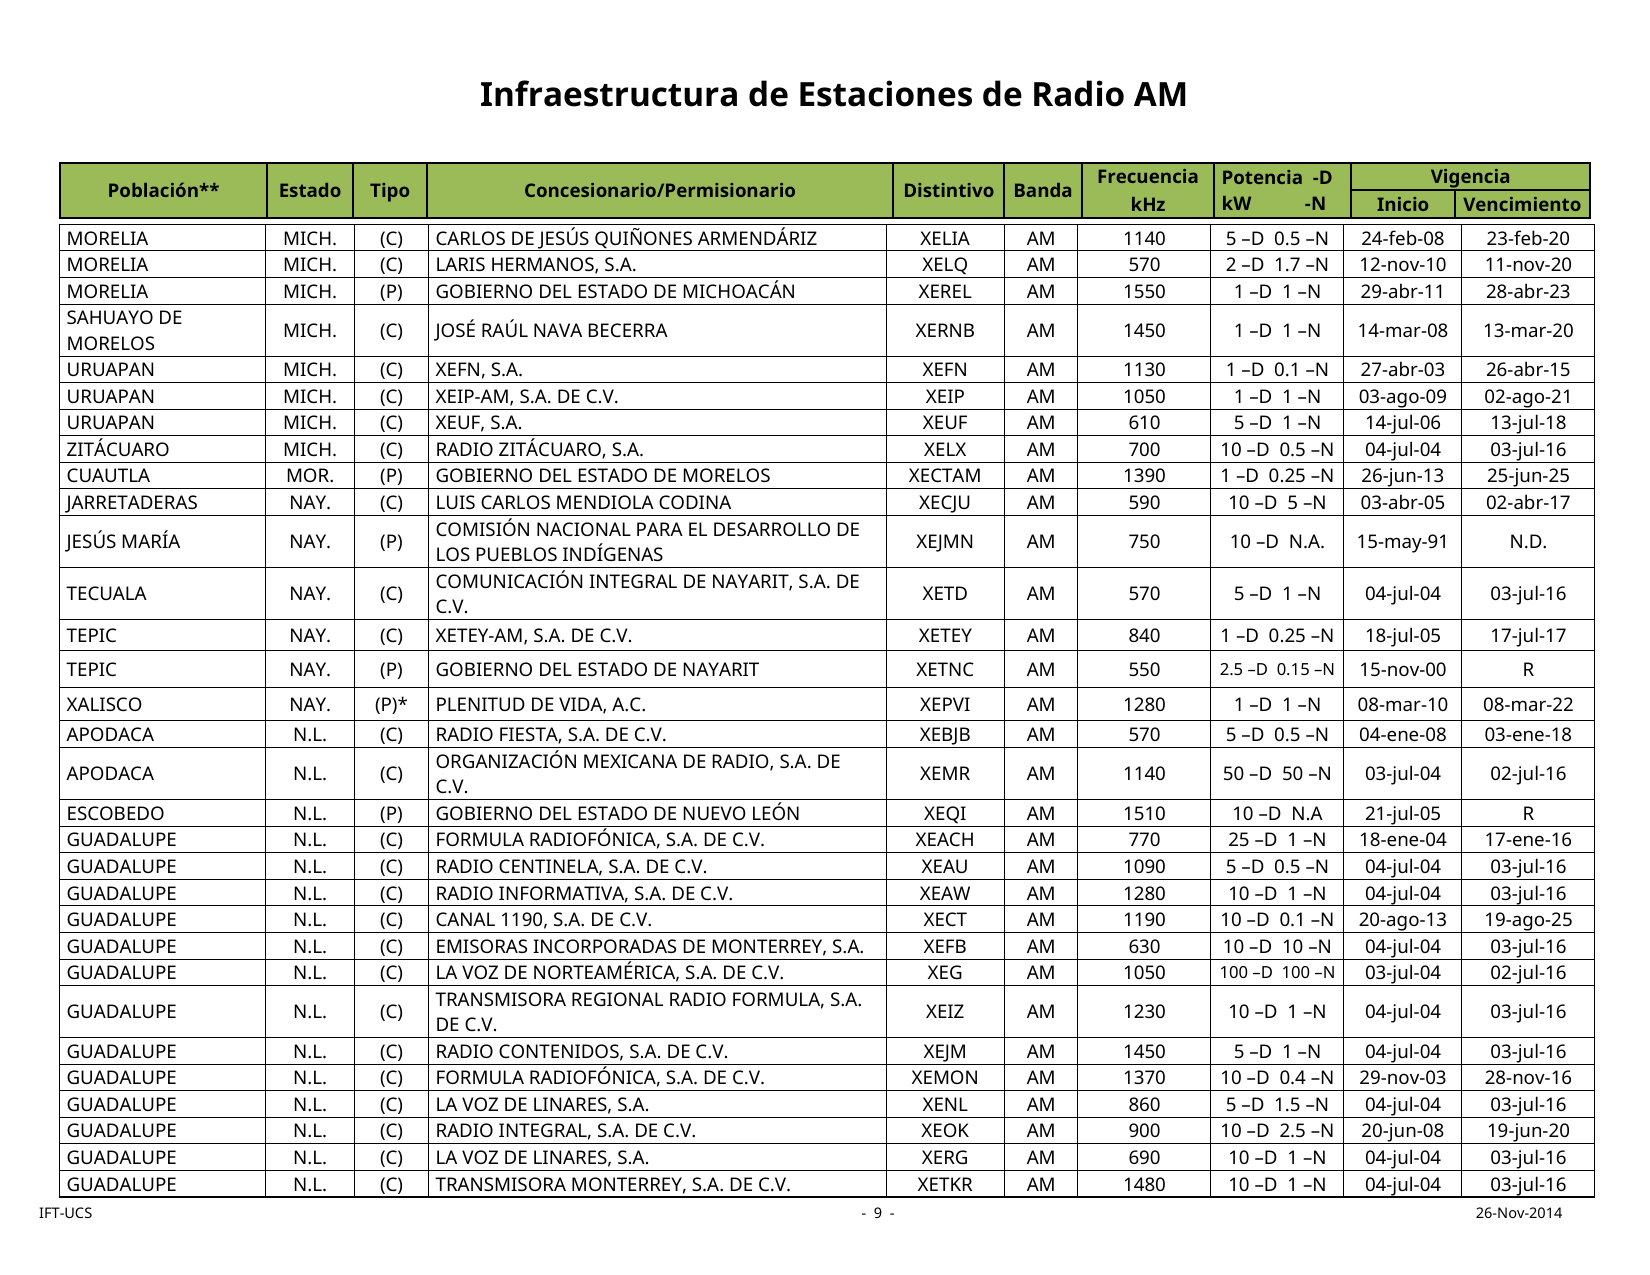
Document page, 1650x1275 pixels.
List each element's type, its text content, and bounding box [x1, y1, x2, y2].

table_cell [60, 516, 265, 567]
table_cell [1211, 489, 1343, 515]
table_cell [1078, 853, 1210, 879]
table_cell 26-abr-15 [1462, 357, 1594, 382]
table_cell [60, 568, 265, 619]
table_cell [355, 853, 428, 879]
table_cell 1 –D 1 –N [1211, 383, 1343, 409]
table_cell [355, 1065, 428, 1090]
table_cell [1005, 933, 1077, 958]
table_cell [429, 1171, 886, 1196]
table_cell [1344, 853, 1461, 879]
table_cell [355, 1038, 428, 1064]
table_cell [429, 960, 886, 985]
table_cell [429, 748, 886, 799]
table_cell (C) [355, 305, 428, 356]
table_cell SAHUAYO DE MORELOS [60, 305, 265, 356]
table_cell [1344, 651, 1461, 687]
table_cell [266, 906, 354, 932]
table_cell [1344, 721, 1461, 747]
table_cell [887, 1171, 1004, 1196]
table_cell 23-feb-20 [1462, 225, 1594, 250]
table_cell XERNB [887, 305, 1004, 356]
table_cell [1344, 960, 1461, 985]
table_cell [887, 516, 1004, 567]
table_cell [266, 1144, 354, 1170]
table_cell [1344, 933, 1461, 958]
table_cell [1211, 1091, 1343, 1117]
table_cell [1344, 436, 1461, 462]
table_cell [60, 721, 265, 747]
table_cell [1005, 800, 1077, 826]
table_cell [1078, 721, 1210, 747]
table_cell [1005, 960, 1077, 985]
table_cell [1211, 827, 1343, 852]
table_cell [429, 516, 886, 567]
table_cell 13-mar-20 [1462, 305, 1594, 356]
table_cell XELQ [887, 251, 1004, 277]
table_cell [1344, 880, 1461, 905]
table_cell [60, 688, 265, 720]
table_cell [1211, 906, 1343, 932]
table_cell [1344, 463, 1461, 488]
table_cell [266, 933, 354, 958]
table_cell 03-ago-09 [1344, 383, 1461, 409]
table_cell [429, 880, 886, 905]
table_cell 14-mar-08 [1344, 305, 1461, 356]
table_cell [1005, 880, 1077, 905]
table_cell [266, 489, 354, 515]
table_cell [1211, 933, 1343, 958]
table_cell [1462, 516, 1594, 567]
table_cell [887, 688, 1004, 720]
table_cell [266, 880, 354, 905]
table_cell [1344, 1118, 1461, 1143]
table_cell URUAPAN [60, 410, 265, 435]
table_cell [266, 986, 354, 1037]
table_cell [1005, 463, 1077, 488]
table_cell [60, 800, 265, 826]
table_cell CARLOS DE JESÚS QUIÑONES ARMENDÁRIZ [429, 225, 886, 250]
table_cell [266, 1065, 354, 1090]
table_cell (C) [355, 383, 428, 409]
table_cell 11-nov-20 [1462, 251, 1594, 277]
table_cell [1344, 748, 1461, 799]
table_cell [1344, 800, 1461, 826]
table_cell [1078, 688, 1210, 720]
table_cell XEREL [887, 278, 1004, 303]
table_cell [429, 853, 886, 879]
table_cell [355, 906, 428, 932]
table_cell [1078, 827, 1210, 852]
table_cell 24-feb-08 [1344, 225, 1461, 250]
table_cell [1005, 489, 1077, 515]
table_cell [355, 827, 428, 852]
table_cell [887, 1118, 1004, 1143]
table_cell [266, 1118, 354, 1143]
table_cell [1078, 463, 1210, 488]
table_cell AM [1005, 305, 1077, 356]
table_cell (C) [355, 436, 428, 462]
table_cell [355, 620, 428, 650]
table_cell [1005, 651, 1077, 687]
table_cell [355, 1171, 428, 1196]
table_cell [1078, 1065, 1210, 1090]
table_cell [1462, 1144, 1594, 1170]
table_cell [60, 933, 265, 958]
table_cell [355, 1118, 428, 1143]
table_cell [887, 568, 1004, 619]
table_cell MICH. [266, 278, 354, 303]
table_cell AM [1005, 410, 1077, 435]
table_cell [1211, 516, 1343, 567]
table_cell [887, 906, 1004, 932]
table_cell XEUF [887, 410, 1004, 435]
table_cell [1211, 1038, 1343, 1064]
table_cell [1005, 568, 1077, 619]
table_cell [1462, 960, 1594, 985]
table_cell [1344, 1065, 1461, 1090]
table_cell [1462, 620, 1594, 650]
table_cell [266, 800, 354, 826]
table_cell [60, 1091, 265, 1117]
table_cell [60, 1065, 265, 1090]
table_cell URUAPAN [60, 357, 265, 382]
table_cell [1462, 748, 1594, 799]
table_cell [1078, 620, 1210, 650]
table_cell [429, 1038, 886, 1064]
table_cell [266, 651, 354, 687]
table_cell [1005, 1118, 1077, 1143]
table_cell 570 [1078, 251, 1210, 277]
table_cell AM [1005, 225, 1077, 250]
table_cell URUAPAN [60, 383, 265, 409]
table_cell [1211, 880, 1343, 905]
table_cell JOSÉ RAÚL NAVA BECERRA [429, 305, 886, 356]
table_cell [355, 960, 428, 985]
table_cell XEFN [887, 357, 1004, 382]
table_cell 12-nov-10 [1344, 251, 1461, 277]
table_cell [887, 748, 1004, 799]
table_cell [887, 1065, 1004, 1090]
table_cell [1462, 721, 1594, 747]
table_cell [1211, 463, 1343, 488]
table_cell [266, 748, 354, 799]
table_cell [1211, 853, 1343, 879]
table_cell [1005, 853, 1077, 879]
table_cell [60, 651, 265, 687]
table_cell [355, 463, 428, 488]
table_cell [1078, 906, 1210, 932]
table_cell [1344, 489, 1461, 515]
table_cell 1140 [1078, 225, 1210, 250]
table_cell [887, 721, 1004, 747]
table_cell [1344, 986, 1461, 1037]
table_cell RADIO ZITÁCUARO, S.A. [429, 436, 886, 462]
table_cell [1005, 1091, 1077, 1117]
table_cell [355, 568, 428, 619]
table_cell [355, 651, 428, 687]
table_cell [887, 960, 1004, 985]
table_cell (C) [355, 410, 428, 435]
table_cell MICH. [266, 251, 354, 277]
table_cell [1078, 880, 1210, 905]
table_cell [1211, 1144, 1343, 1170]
table_cell 1 –D 0.1 –N [1211, 357, 1343, 382]
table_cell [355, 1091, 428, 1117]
table_cell (C) [355, 357, 428, 382]
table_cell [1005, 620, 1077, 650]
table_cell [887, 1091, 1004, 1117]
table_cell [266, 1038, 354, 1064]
table_cell MORELIA [60, 225, 265, 250]
table_cell 14-jul-06 [1344, 410, 1461, 435]
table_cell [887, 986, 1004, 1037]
table_cell 1050 [1078, 383, 1210, 409]
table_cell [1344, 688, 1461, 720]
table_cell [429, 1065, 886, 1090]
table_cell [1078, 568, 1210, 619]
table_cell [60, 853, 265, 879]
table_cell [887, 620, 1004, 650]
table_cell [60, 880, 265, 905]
table_cell MICH. [266, 225, 354, 250]
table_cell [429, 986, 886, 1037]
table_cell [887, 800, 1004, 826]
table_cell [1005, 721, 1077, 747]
table_cell XEIP [887, 383, 1004, 409]
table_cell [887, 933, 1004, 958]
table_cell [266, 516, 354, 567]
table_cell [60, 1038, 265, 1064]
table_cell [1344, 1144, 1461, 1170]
table_cell 28-abr-23 [1462, 278, 1594, 303]
table_cell LARIS HERMANOS, S.A. [429, 251, 886, 277]
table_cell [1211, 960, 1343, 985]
table_cell XELIA [887, 225, 1004, 250]
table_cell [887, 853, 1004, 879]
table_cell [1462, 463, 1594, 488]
table_cell 1 –D 1 –N [1211, 278, 1343, 303]
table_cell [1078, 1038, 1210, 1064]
table_cell 5 –D 1 –N [1211, 410, 1343, 435]
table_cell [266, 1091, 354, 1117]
table_cell (P) [355, 278, 428, 303]
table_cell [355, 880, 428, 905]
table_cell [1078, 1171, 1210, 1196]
table_cell (C) [355, 251, 428, 277]
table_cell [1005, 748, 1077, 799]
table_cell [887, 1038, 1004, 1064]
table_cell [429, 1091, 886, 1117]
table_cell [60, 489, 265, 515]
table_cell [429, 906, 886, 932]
table_cell XEUF, S.A. [429, 410, 886, 435]
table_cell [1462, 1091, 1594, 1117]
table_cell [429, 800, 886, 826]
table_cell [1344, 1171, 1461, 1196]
table_cell 700 [1078, 436, 1210, 462]
table_cell MICH. [266, 357, 354, 382]
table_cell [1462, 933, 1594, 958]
table_cell MICH. [266, 305, 354, 356]
table_cell 29-abr-11 [1344, 278, 1461, 303]
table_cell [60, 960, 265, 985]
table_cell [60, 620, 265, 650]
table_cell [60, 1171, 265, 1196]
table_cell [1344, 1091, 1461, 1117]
table_cell AM [1005, 436, 1077, 462]
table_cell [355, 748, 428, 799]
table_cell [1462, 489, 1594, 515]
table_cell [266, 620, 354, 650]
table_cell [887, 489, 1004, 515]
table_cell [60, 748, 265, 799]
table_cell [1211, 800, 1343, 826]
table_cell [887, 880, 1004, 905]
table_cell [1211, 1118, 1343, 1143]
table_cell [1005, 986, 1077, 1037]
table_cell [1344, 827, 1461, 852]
table_cell 1130 [1078, 357, 1210, 382]
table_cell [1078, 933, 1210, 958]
table_cell 1 –D 1 –N [1211, 305, 1343, 356]
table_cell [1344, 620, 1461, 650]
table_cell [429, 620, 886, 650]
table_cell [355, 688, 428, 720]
table_cell XEFN, S.A. [429, 357, 886, 382]
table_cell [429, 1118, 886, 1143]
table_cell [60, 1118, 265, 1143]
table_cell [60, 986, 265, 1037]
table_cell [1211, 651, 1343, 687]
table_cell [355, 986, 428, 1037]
table_cell MICH. [266, 383, 354, 409]
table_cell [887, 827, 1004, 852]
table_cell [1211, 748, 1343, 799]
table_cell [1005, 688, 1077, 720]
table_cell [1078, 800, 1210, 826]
table_cell (C) [355, 225, 428, 250]
table_cell 5 –D 0.5 –N [1211, 225, 1343, 250]
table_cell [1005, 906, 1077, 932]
table_cell MICH. [266, 436, 354, 462]
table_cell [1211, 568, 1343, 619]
table_cell XELX [887, 436, 1004, 462]
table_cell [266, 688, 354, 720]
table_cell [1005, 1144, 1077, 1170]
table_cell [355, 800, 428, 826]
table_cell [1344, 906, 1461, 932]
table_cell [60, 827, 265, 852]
table_cell AM [1005, 383, 1077, 409]
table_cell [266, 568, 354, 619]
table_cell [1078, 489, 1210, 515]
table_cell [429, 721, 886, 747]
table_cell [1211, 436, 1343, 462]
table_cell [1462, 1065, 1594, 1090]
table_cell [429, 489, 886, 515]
table_cell 1450 [1078, 305, 1210, 356]
table_cell XEIP-AM, S.A. DE C.V. [429, 383, 886, 409]
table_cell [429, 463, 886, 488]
table_cell 13-jul-18 [1462, 410, 1594, 435]
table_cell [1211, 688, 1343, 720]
table_cell AM [1005, 357, 1077, 382]
table_cell MORELIA [60, 278, 265, 303]
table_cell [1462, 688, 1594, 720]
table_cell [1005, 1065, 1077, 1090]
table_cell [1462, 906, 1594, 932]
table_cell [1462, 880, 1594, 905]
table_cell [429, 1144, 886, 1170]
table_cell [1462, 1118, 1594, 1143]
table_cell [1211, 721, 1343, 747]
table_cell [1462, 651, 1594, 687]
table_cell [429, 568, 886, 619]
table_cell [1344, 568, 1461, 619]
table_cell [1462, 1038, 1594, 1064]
table_cell ZITÁCUARO [60, 436, 265, 462]
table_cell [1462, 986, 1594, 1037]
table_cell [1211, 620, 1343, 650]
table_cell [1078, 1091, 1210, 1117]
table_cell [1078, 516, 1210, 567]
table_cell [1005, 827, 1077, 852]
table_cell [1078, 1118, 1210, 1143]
table_cell 27-abr-03 [1344, 357, 1461, 382]
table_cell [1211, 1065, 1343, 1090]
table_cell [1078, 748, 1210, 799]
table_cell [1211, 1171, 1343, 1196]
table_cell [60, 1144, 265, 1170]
table_cell AM [1005, 278, 1077, 303]
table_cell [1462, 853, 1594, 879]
table_cell AM [1005, 251, 1077, 277]
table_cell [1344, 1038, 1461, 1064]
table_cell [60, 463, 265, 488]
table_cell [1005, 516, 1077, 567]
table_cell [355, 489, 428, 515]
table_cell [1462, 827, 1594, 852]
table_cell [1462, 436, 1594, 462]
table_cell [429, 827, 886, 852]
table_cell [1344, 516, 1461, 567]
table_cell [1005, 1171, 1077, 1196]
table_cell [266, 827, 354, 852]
table_cell 610 [1078, 410, 1210, 435]
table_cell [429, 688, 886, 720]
table_cell 02-ago-21 [1462, 383, 1594, 409]
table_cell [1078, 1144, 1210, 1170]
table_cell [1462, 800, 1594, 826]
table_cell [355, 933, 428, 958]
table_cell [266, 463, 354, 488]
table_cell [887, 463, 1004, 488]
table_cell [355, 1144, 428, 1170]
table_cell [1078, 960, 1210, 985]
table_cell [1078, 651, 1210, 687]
table_cell GOBIERNO DEL ESTADO DE MICHOACÁN [429, 278, 886, 303]
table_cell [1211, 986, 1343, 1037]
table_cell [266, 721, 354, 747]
table_cell MICH. [266, 410, 354, 435]
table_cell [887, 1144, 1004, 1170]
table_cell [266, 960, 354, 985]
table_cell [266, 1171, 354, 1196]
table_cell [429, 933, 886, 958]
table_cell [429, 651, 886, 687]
table_cell MORELIA [60, 251, 265, 277]
table_cell 2 –D 1.7 –N [1211, 251, 1343, 277]
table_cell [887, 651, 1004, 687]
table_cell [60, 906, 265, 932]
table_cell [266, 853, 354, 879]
table_cell 1550 [1078, 278, 1210, 303]
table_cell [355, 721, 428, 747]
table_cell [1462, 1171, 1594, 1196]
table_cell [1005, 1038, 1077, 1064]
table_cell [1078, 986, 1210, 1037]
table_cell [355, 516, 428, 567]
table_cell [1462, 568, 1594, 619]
